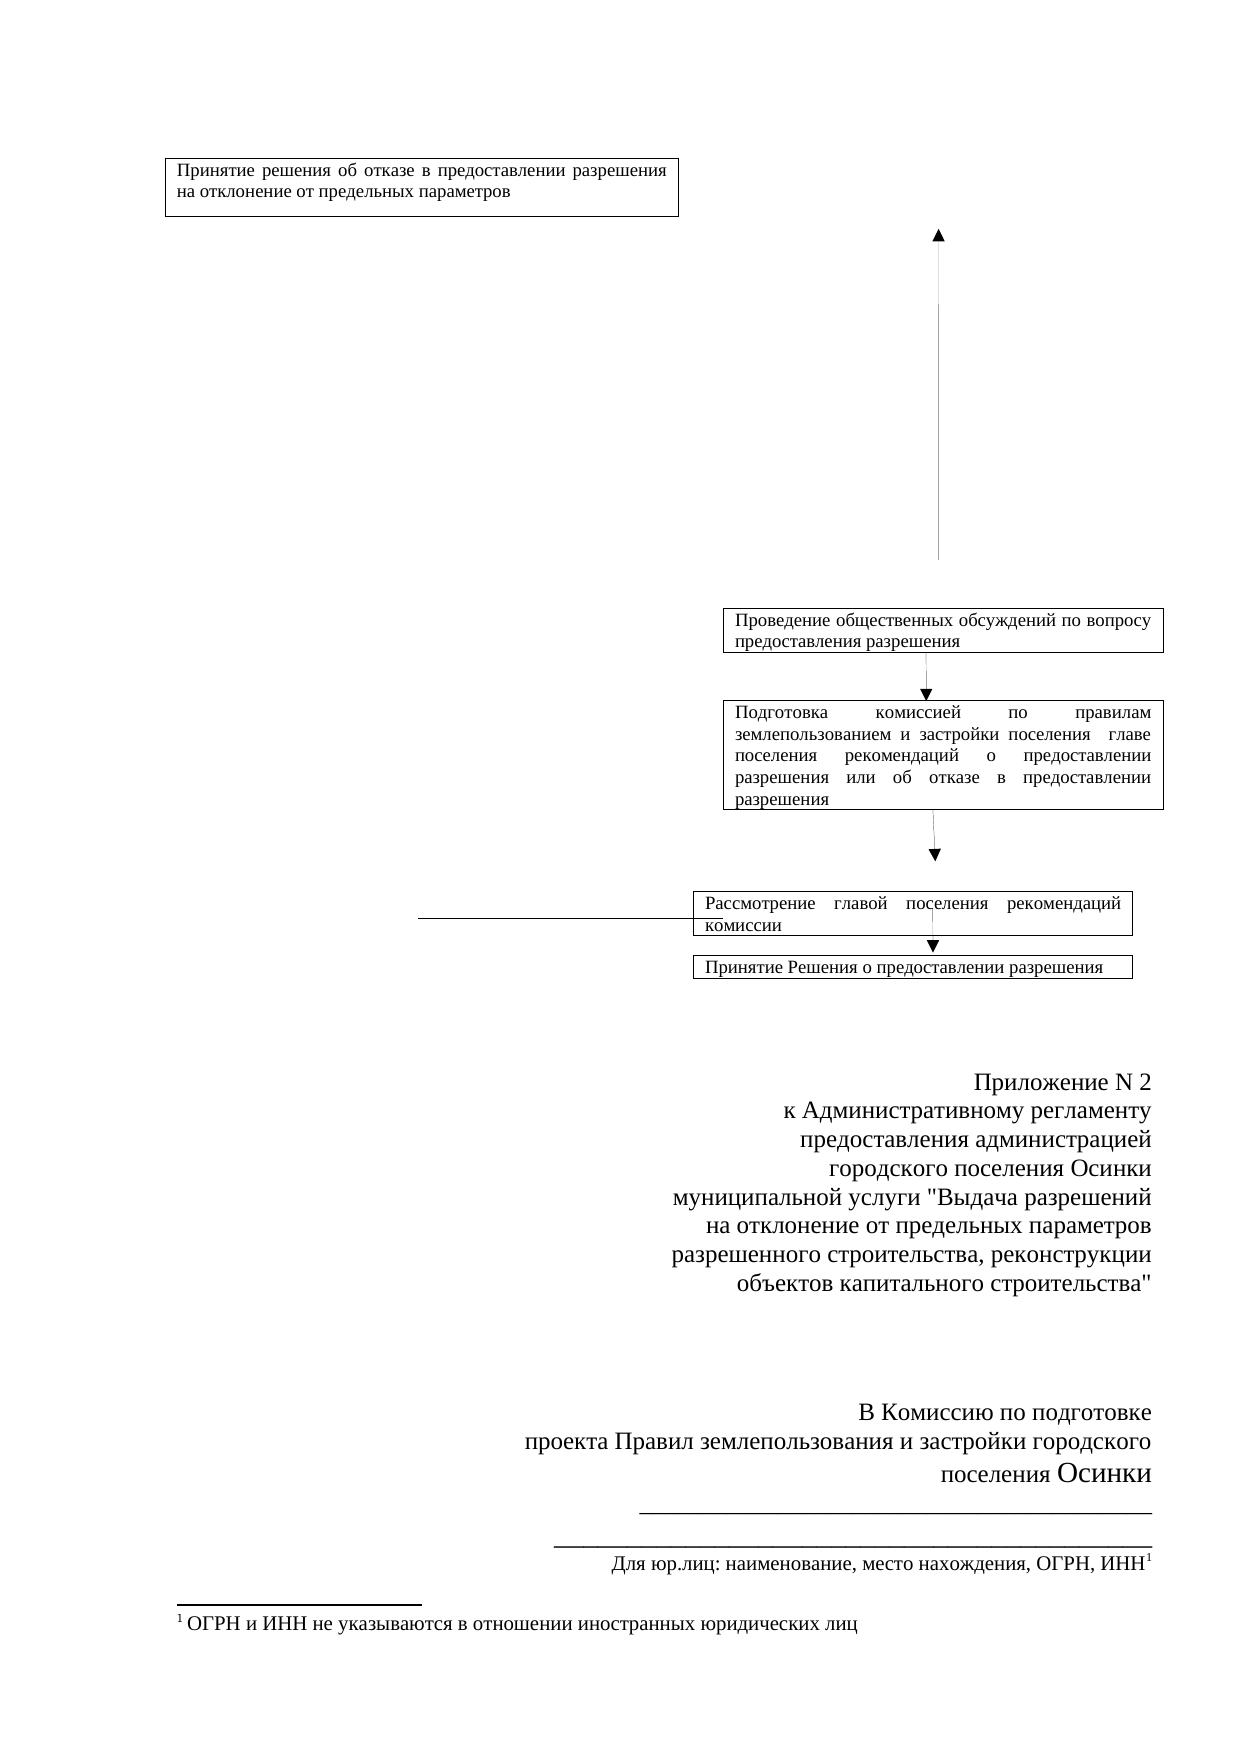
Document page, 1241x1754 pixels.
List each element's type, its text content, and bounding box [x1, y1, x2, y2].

text предоставления администрацией [177, 1124, 1152, 1153]
table_header Проведение общественных обсуждений по вопросу предоставления разрешения [724, 609, 1163, 652]
text Для юр.лиц: наименование, место нахождения, ОГРН, ИНН [177, 1551, 1152, 1574]
text проекта Правил землепользования и застройки городского [177, 1426, 1152, 1455]
table_header Подготовка комиссией по правилам землепользованием и застройки поселения главе поселения рекомендаций о предоставлении разрешения или об отказе в предоставлении разрешения [724, 701, 1163, 809]
text городского поселения Осинки [177, 1153, 1152, 1182]
text _________________________________________ [177, 1488, 1152, 1517]
text на отклонение от предельных параметров [177, 1210, 1152, 1239]
text В Комиссию по подготовке [177, 1397, 1152, 1426]
table_header Принятие решения об отказе в предоставлении разрешения на отклонение от предельных параметров [166, 159, 678, 216]
text муниципальной услуги "Выдача разрешений [177, 1182, 1152, 1210]
table_header Принятие Решения о предоставлении разрешения [694, 956, 1132, 978]
table_header Рассмотрение главой поселения рекомендаций комиссии [694, 892, 1132, 935]
text разрешенного строительства, реконструкции [177, 1239, 1152, 1268]
text Приложение N 2 [177, 1067, 1152, 1095]
text объектов капитального строительства" [177, 1268, 1152, 1297]
text _________________________________________ [177, 1517, 1152, 1551]
text к Административному регламенту [177, 1095, 1152, 1124]
text поселения Осинки [177, 1455, 1152, 1488]
